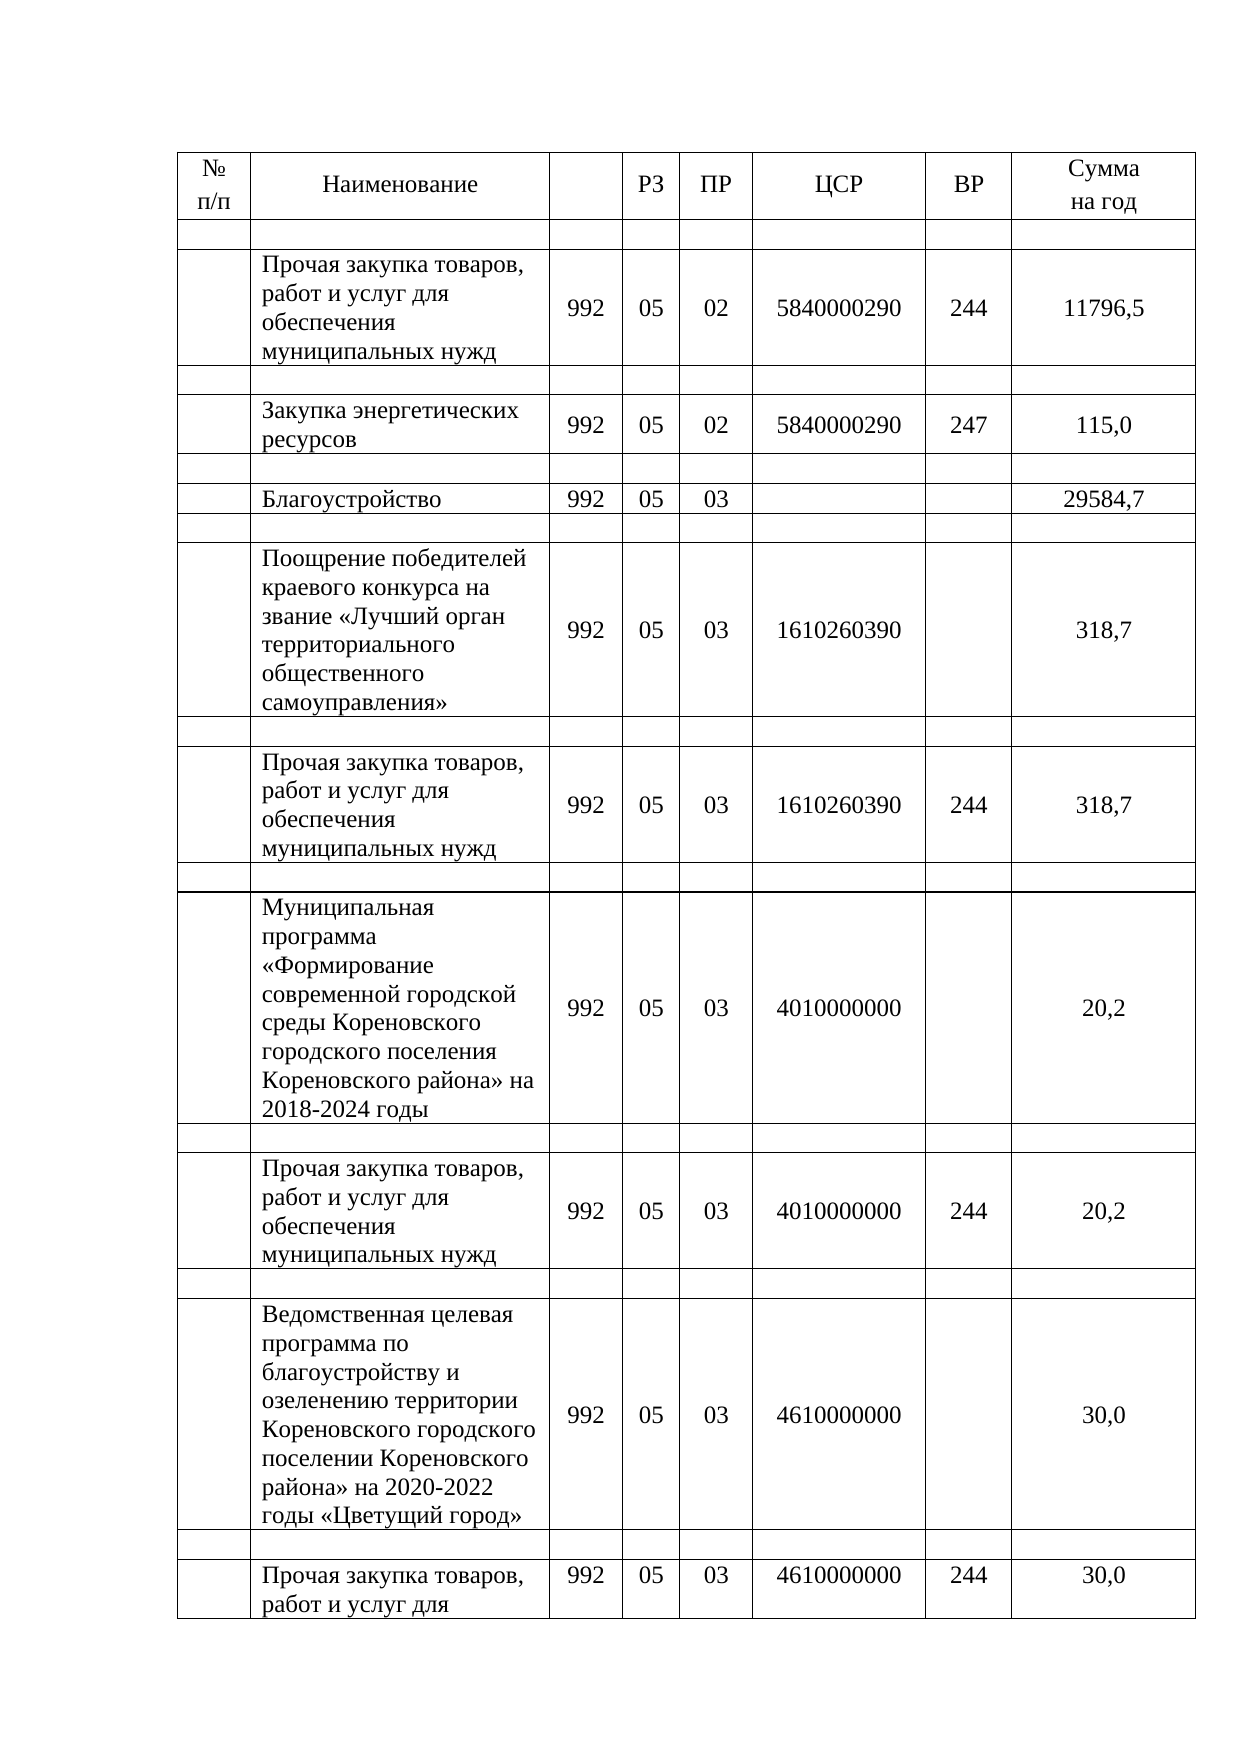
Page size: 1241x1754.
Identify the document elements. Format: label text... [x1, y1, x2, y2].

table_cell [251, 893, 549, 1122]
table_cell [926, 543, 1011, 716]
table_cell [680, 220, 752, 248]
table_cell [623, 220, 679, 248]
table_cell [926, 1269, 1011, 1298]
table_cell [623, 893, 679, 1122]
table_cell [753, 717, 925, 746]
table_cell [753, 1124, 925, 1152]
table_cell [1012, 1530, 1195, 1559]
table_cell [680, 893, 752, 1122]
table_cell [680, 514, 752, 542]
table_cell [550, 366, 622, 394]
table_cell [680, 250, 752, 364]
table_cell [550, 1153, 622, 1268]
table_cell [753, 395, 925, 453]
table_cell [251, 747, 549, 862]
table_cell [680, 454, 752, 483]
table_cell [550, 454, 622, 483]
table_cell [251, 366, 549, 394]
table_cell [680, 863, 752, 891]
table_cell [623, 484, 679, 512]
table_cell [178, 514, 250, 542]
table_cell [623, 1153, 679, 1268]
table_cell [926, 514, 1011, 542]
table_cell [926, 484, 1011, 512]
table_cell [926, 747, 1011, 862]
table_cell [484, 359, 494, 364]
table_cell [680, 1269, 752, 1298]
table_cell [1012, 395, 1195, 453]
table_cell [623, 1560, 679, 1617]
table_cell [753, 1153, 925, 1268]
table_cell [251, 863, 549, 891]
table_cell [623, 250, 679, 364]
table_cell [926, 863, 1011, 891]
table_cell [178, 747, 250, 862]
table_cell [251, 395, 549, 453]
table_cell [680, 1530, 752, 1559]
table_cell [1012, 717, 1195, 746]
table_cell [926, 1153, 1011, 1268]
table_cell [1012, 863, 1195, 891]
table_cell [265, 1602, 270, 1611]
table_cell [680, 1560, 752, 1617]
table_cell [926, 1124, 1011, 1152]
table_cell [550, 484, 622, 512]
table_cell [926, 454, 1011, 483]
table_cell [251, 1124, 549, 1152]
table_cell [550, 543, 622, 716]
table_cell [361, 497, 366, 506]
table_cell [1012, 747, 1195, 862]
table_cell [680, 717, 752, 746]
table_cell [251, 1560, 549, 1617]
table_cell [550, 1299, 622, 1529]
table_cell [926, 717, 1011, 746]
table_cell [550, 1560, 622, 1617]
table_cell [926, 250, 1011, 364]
table_header [550, 153, 622, 219]
table_header № п/п [178, 153, 250, 219]
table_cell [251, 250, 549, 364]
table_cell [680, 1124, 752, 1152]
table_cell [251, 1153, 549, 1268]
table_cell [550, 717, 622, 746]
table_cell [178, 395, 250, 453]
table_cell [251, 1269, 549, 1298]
table_header Сумма на год [1012, 153, 1195, 219]
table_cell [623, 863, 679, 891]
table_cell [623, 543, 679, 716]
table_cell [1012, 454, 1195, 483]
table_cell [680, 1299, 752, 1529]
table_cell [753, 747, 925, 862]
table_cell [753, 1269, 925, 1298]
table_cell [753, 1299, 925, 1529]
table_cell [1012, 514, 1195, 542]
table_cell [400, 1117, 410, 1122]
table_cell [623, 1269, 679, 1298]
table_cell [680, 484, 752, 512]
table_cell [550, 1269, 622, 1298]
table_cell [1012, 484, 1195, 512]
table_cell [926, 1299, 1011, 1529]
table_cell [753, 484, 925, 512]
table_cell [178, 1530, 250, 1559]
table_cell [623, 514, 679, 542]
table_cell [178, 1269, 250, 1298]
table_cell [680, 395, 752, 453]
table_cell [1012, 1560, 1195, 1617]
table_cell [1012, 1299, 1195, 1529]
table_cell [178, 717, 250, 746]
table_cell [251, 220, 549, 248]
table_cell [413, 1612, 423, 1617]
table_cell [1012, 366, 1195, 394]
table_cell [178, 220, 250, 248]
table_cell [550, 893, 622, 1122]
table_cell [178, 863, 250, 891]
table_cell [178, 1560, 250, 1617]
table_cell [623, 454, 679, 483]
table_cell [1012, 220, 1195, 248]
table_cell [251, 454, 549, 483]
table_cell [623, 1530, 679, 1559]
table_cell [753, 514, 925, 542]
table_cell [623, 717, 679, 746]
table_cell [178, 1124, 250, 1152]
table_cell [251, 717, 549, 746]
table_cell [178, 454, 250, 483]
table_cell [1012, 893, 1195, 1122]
table_header ПР [680, 153, 752, 219]
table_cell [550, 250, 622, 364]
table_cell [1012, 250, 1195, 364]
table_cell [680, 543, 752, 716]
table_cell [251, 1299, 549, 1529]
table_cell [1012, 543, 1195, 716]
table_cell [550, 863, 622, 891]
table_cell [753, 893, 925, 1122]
table_header РЗ [623, 153, 679, 219]
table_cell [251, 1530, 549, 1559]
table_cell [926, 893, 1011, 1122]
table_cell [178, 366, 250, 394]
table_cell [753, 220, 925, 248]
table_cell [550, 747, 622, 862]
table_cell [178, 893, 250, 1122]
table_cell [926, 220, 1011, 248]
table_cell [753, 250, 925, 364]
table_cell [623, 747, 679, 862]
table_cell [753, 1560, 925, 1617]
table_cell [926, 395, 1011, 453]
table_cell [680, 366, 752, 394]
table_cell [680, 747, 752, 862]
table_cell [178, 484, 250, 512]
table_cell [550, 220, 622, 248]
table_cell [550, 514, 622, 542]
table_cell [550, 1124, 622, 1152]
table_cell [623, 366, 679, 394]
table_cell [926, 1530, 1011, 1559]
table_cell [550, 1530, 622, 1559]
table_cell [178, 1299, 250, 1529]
table_header Наименование [251, 153, 549, 219]
table_header ВР [926, 153, 1011, 219]
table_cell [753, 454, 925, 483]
table_header ЦСР [753, 153, 925, 219]
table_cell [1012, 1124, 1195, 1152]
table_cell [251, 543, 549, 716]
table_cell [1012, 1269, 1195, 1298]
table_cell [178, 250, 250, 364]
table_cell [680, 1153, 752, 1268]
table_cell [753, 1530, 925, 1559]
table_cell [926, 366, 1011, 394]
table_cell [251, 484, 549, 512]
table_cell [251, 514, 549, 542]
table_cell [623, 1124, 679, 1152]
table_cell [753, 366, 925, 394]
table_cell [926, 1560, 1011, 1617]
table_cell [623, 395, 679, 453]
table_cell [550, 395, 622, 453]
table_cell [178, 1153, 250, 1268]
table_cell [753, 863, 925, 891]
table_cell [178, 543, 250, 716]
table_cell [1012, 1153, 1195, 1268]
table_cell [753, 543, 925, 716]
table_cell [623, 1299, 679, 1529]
